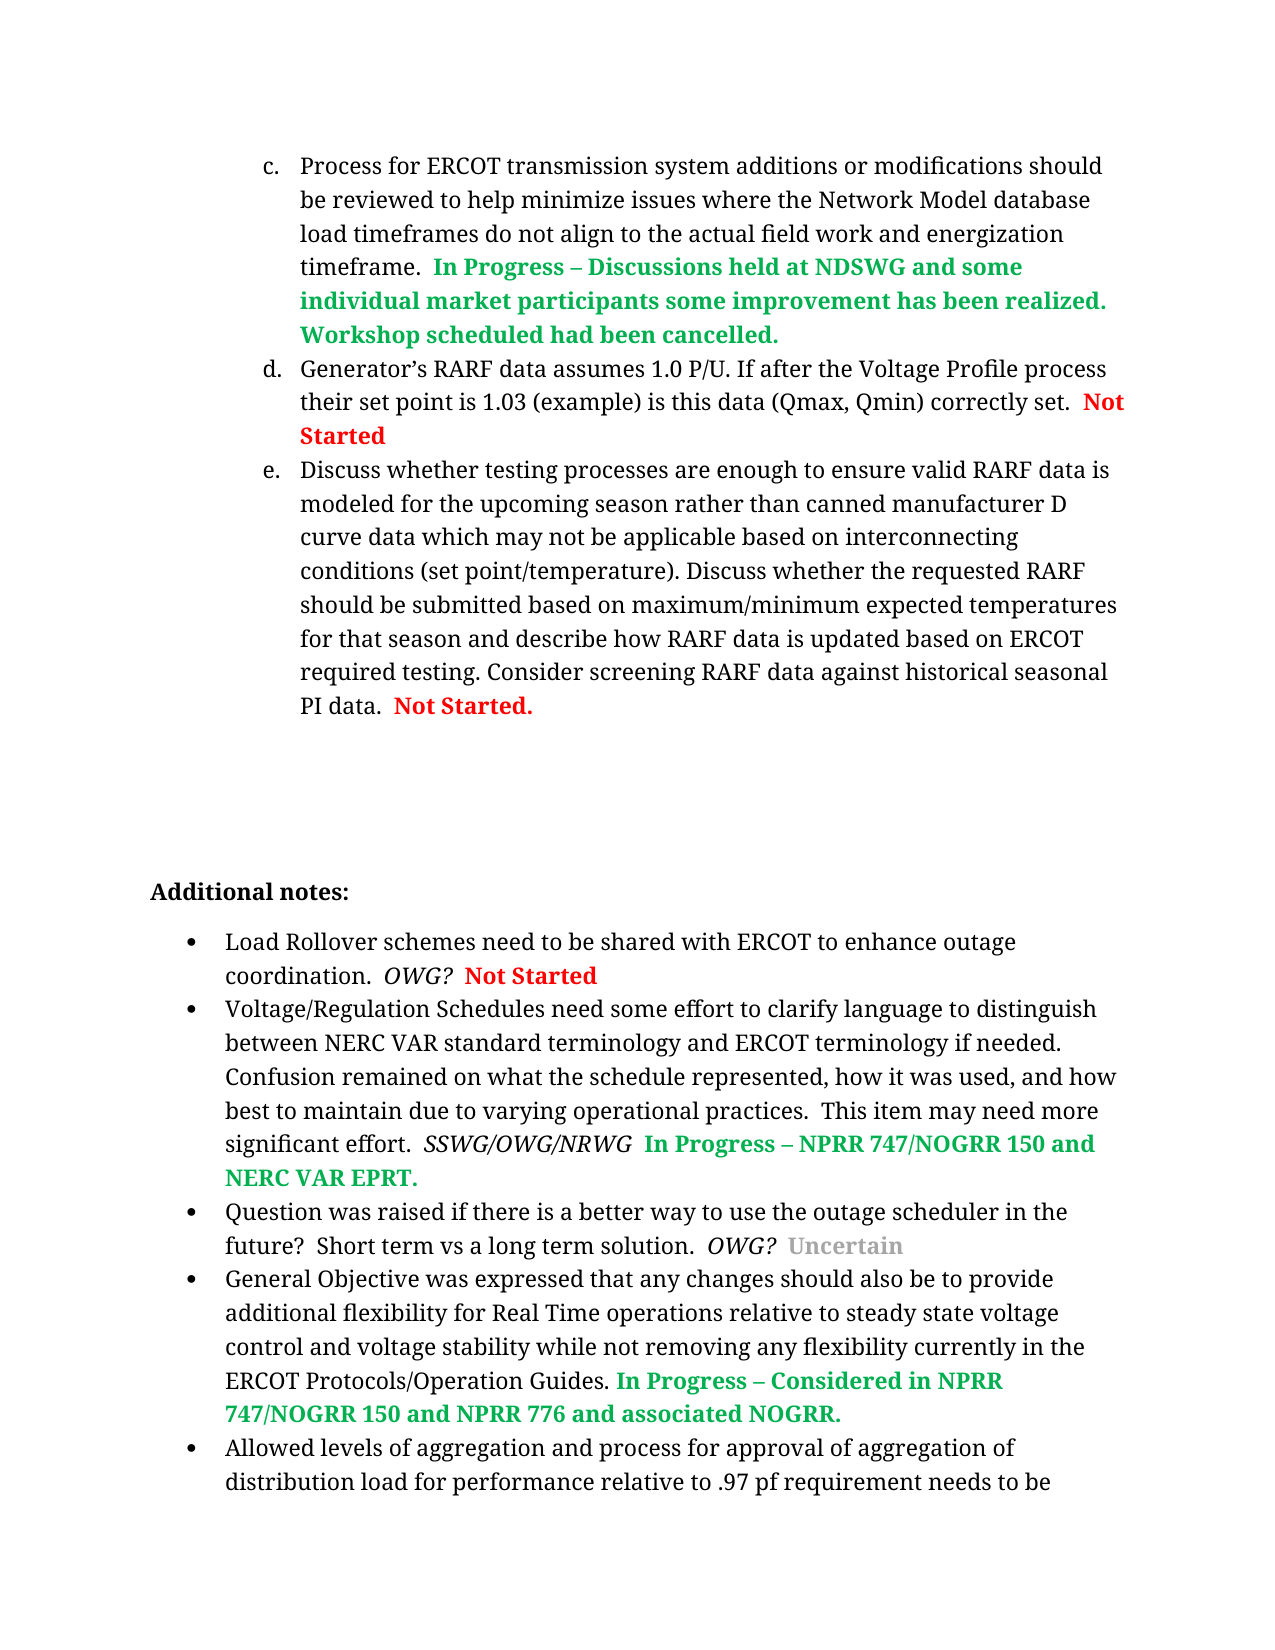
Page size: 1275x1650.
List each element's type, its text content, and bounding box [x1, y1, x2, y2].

list Generator’s RARF data assumes 1.0 P/U. If after the Voltage Profile process their set point is 1.03 (example) is this data (Qmax, Qmin) correctly set. Not Started [262, 352, 1125, 451]
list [187, 1432, 1125, 1497]
list Discuss whether testing processes are enough to ensure valid RARF data is modeled for the upcoming season rather than canned manufacturer D curve data which may not be applicable based on interconnecting conditions (set point/temperature). Discuss whether the requested RARF should be submitted based on maximum/minimum expected temperatures for that season and describe how RARF data is updated based on ERCOT required testing. Consider screening RARF data against historical seasonal PI data. Not Started. [262, 454, 1125, 721]
list Load Rollover schemes need to be shared with ERCOT to enhance outage coordination. OWG? Not Started [187, 926, 1125, 991]
list General Objective was expressed that any changes should also be to provide additional flexibility for Real Time operations relative to steady state voltage control and voltage stability while not removing any flexibility currently in the ERCOT Protocols/Operation Guides. In Progress – Considered in NPRR 747/NOGRR 150 and NPRR 776 and associated NOGRR. [187, 1263, 1125, 1429]
text Additional notes: [150, 875, 1125, 907]
list Process for ERCOT transmission system additions or modifications should be reviewed to help minimize issues where the Network Model database load timeframes do not align to the actual field work and energization timeframe. In Progress – Discussions held at NDSWG and some individual market participants some improvement has been realized. Workshop scheduled had been cancelled. [262, 150, 1125, 350]
list Voltage/Regulation Schedules need some effort to clarify language to distinguish between NERC VAR standard terminology and ERCOT terminology if needed. Confusion remained on what the schedule represented, how it was used, and how best to maintain due to varying operational practices. This item may need more significant effort. SSWG/OWG/NRWG In Progress – NPRR 747/NOGRR 150 and NERC VAR EPRT. [187, 993, 1125, 1193]
list Question was raised if there is a better way to use the outage scheduler in the future? Short term vs a long term solution. OWG? Uncertain [187, 1196, 1125, 1261]
